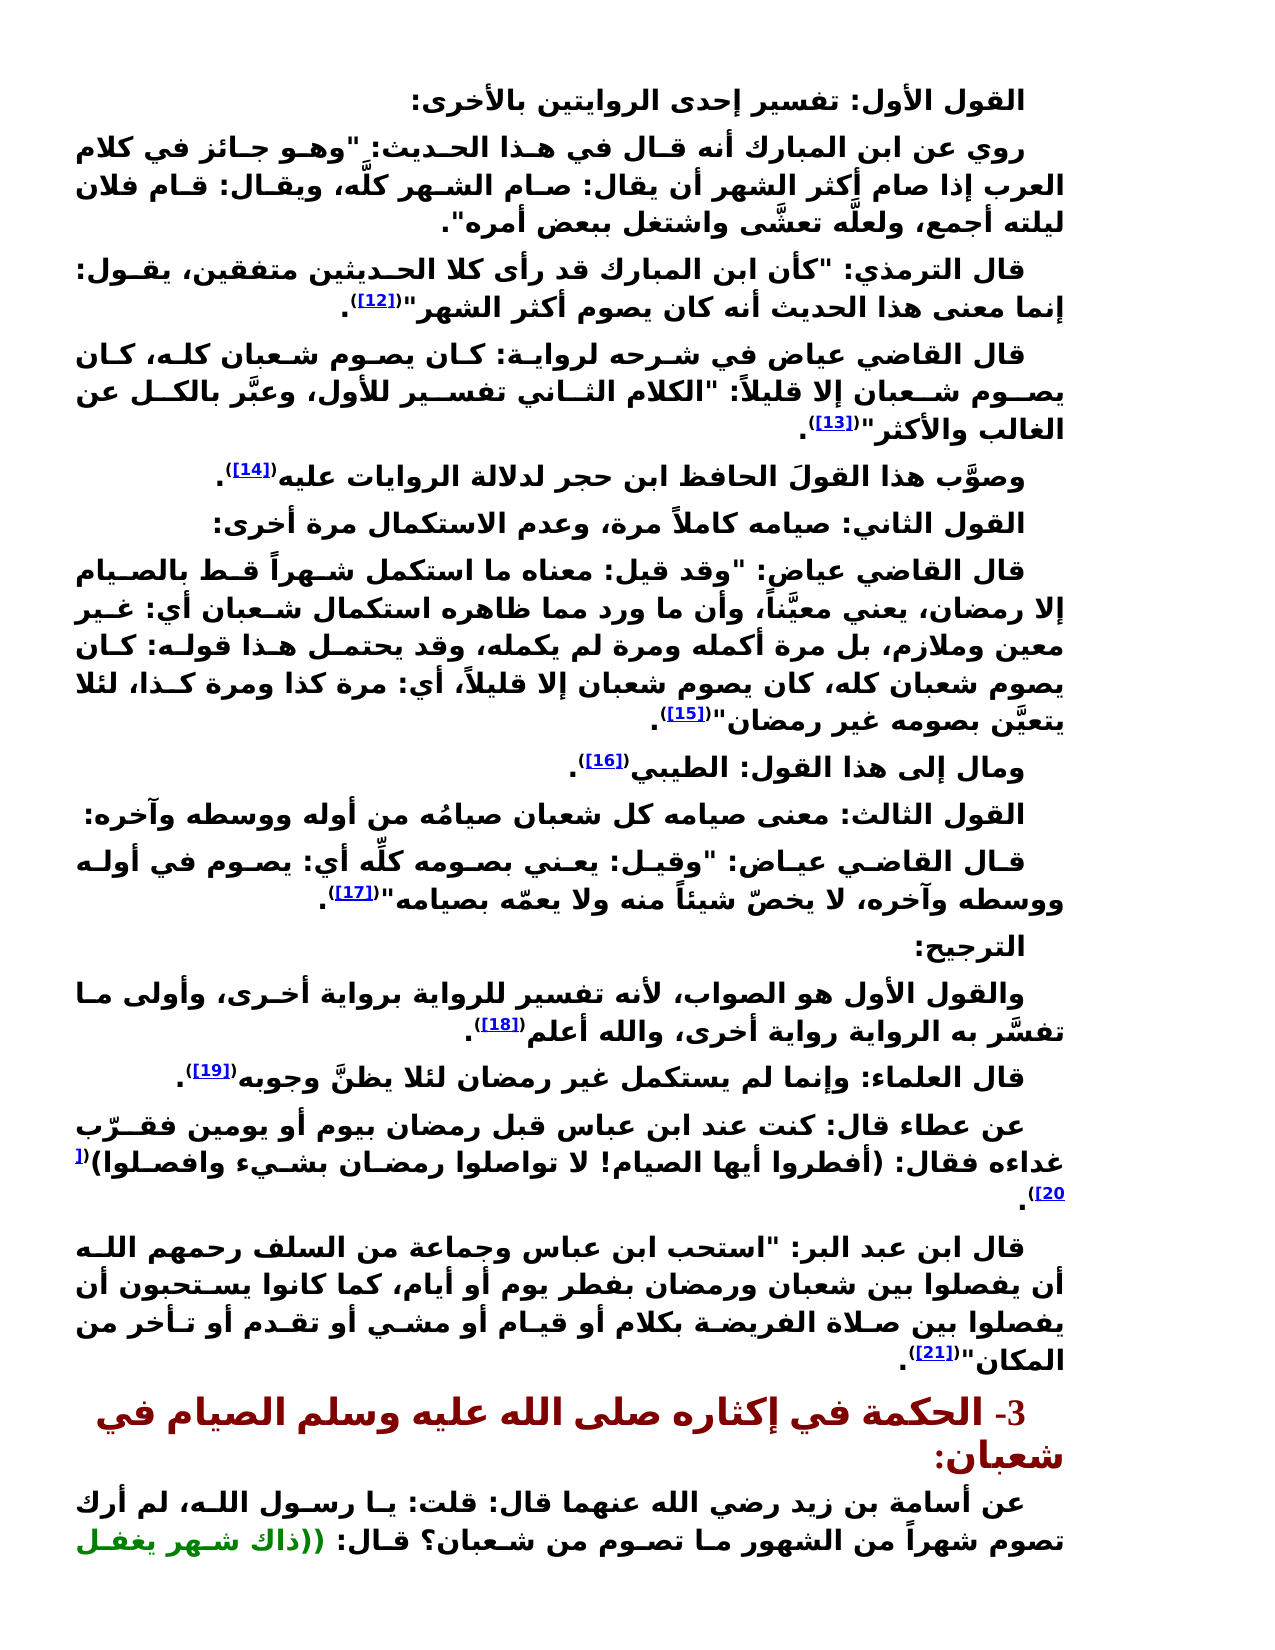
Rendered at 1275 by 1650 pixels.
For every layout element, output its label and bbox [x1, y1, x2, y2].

table_cell [75, 75, 1065, 1557]
